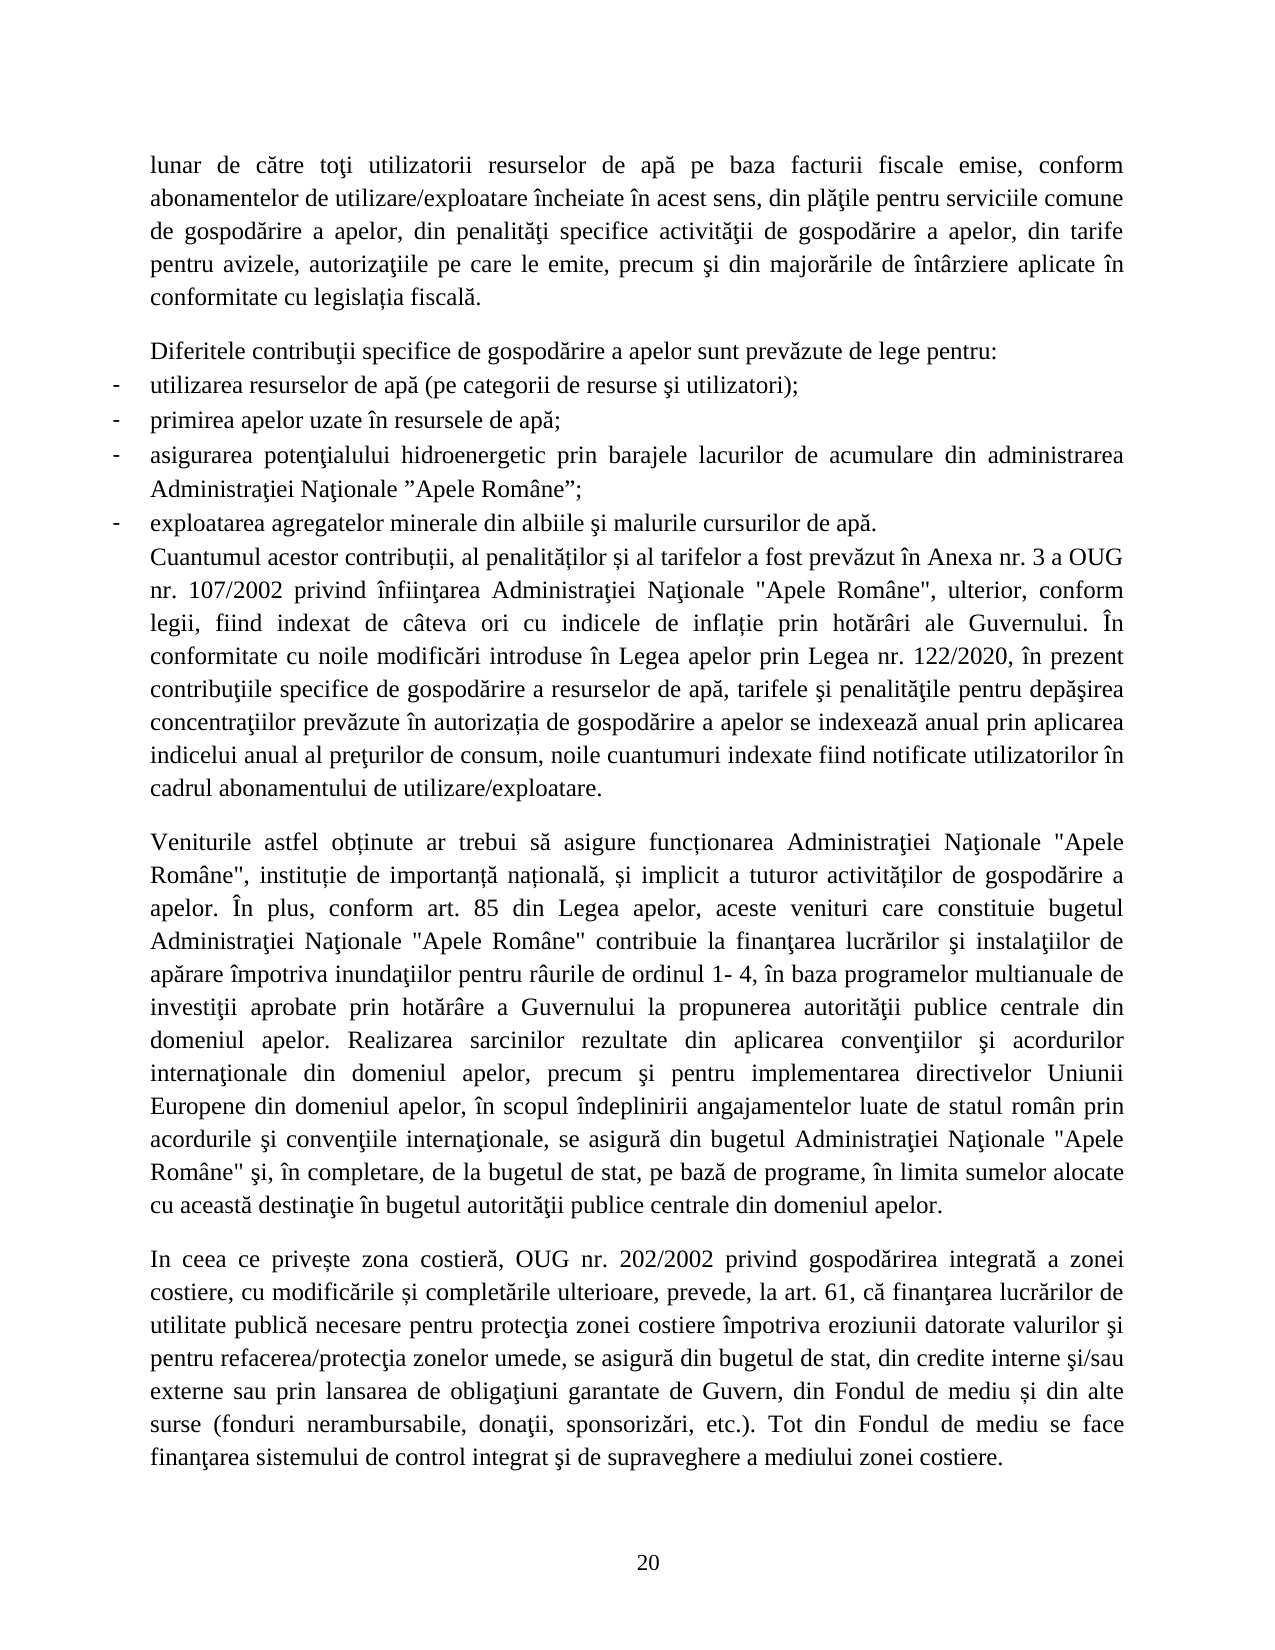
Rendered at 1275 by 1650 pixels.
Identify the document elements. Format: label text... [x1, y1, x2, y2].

list asigurarea potenţialului hidroenergetic prin barajele lacurilor de acumulare din administrarea Administraţiei Naţionale ”Apele Române”; [112, 439, 1125, 502]
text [150, 150, 1125, 311]
text In ceea ce privește zona costieră, OUG nr. 202/2002 privind gospodărirea integrată a zonei costiere, cu modificările și completările ulterioare, prevede, la art. 61, că finanţarea lucrărilor de utilitate publică necesare pentru protecţia zonei costiere împotriva eroziunii datorate valurilor şi pentru refacerea/protecţia zonelor umede, se asigură din bugetul de stat, din credite interne şi/sau externe sau prin lansarea de obligaţiuni garantate de Guvern, din Fondul de mediu și din alte surse (fonduri nerambursabile, donaţii, sponsorizări, etc.). Tot din Fondul de mediu se face finanţarea sistemului de control integrat şi de supraveghere a mediului zonei costiere. [150, 1244, 1125, 1471]
list utilizarea resurselor de apă (pe categorii de resurse şi utilizatori); [112, 369, 1125, 399]
text Diferitele contribuţii specifice de gospodărire a apelor sunt prevăzute de lege pentru: [150, 336, 1125, 365]
text Veniturile astfel obținute ar trebui să asigure funcționarea Administraţiei Naţionale "Apele Române", instituție de importanță națională, și implicit a tuturor activităților de gospodărire a apelor. În plus, conform art. 85 din Legea apelor, aceste venituri care constituie bugetul Administraţiei Naţionale "Apele Române" contribuie la finanţarea lucrărilor şi instalaţiilor de apărare împotriva inundaţiilor pentru râurile de ordinul 1- 4, în baza programelor multianuale de investiţii aprobate prin hotărâre a Guvernului la propunerea autorităţii publice centrale din domeniul apelor. Realizarea sarcinilor rezultate din aplicarea convenţiilor şi acordurilor internaţionale din domeniul apelor, precum şi pentru implementarea directivelor Uniunii Europene din domeniul apelor, în scopul îndeplinirii angajamentelor luate de statul român prin acordurile şi convenţiile internaţionale, se asigură din bugetul Administraţiei Naţionale "Apele Române" şi, în completare, de la bugetul de stat, pe bază de programe, în limita sumelor alocate cu această destinaţie în bugetul autorităţii publice centrale din domeniul apelor. [150, 827, 1125, 1219]
text Cuantumul acestor contribuții, al penalităților și al tarifelor a fost prevăzut în Anexa nr. 3 a OUG nr. 107/2002 privind înfiinţarea Administraţiei Naţionale "Apele Române", ulterior, conform legii, fiind indexat de câteva ori cu indicele de inflație prin hotărâri ale Guvernului. În conformitate cu noile modificări introduse în Legea apelor prin Legea nr. 122/2020, în prezent contribuţiile specifice de gospodărire a resurselor de apă, tarifele şi penalităţile pentru depăşirea concentraţiilor prevăzute în autorizația de gospodărire a apelor se indexează anual prin aplicarea indicelui anual al preţurilor de consum, noile cuantumuri indexate fiind notificate utilizatorilor în cadrul abonamentului de utilizare/exploatare. [150, 542, 1125, 802]
list primirea apelor uzate în resursele de apă; [112, 404, 1125, 434]
list exploatarea agregatelor minerale din albiile şi malurile cursurilor de apă. [112, 507, 1125, 537]
